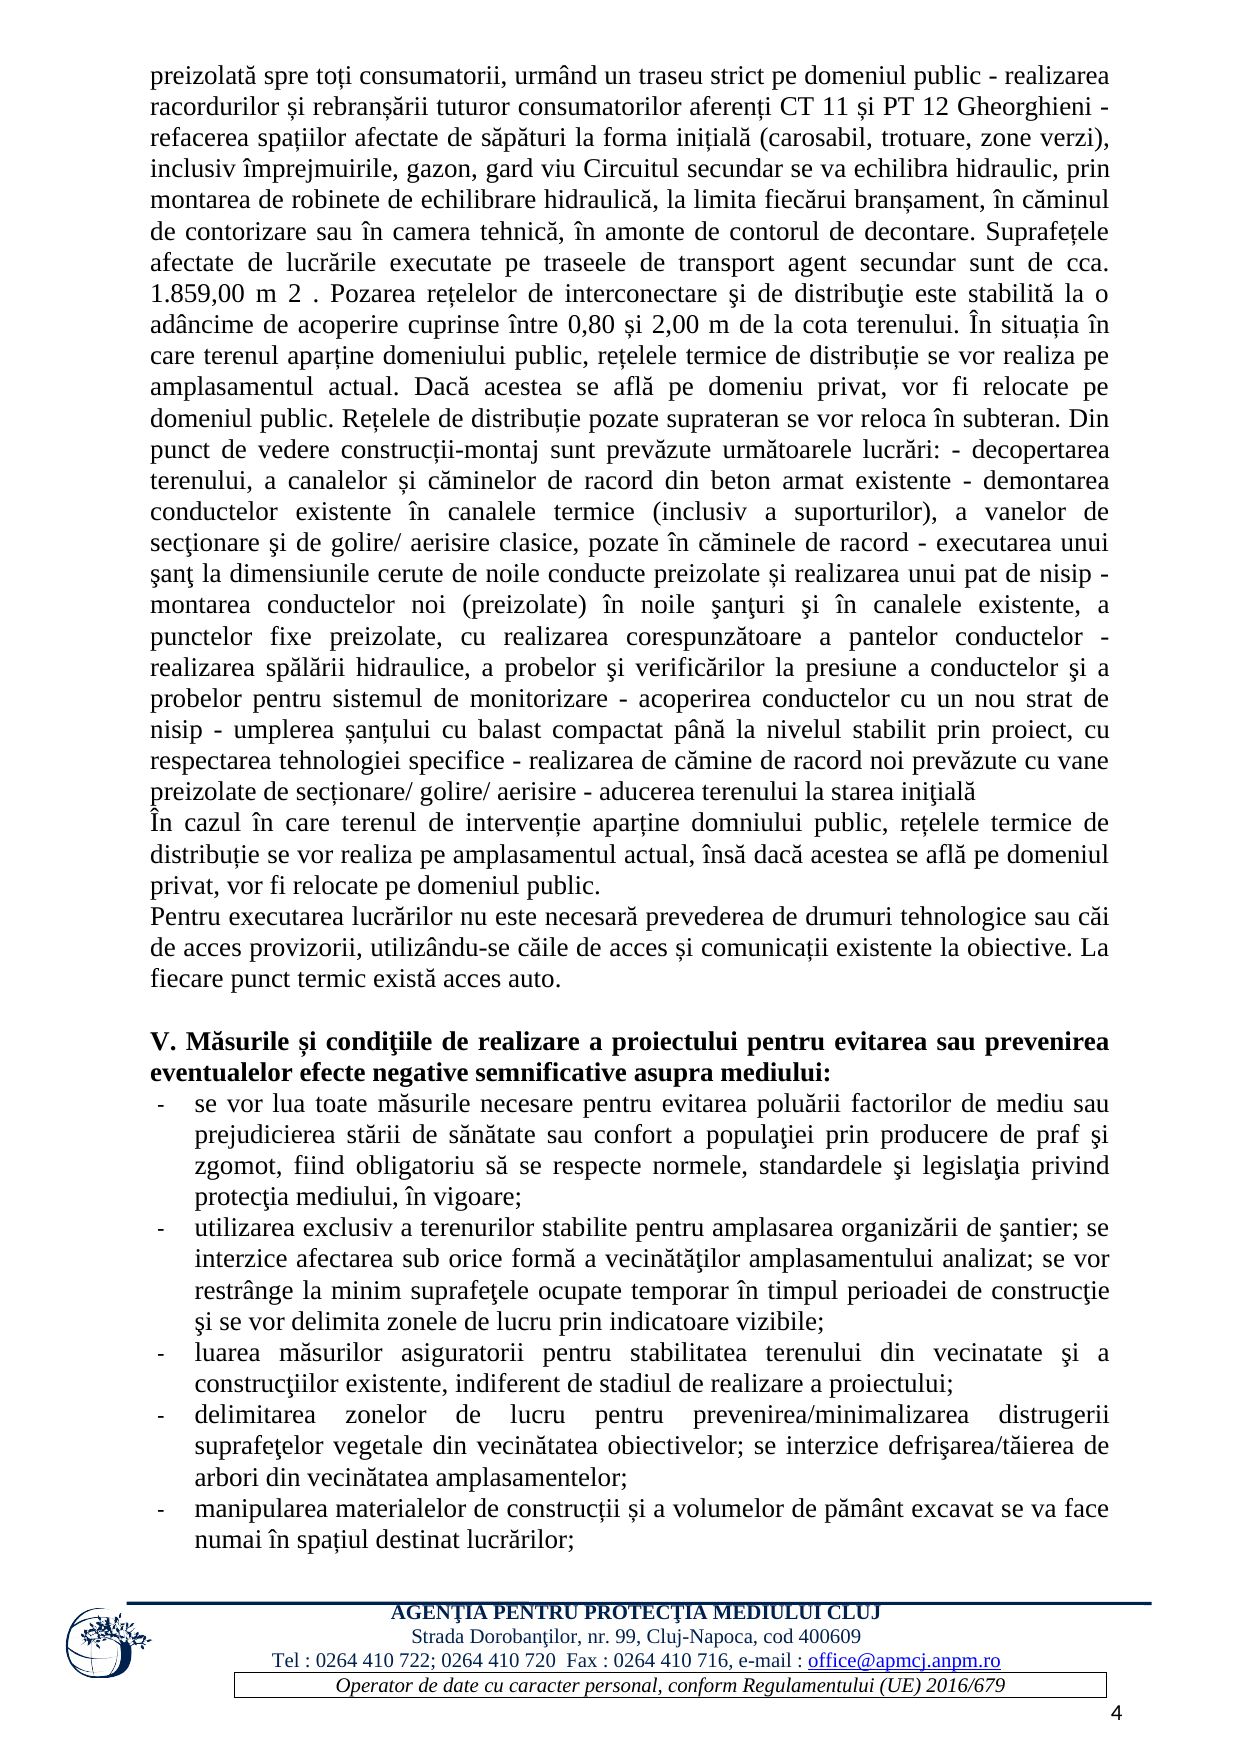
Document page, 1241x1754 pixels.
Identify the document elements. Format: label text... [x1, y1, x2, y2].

text În cazul în care terenul de intervenție aparține domniului public, rețelele termice de distribuție se vor realiza pe amplasamentul actual, însă dacă acestea se află pe domeniul privat, vor fi relocate pe domeniul public. [150, 807, 1111, 900]
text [150, 59, 1111, 807]
text Pentru executarea lucrărilor nu este necesară prevederea de drumuri tehnologice sau căi de acces provizorii, utilizându-se căile de acces și comunicații existente la obiective. La fiecare punct termic există acces auto. [150, 900, 1111, 993]
list se vor lua toate măsurile necesare pentru evitarea poluării factorilor de mediu sau prejudicierea stării de sănătate sau confort a populaţiei prin producere de praf şi zgomot, fiind obligatoriu să se respecte normele, standardele şi legislaţia privind protecţia mediului, în vigoare; [157, 1087, 1111, 1211]
list V. Măsurile și condiţiile de realizare a proiectului pentru evitarea sau prevenirea eventualelor efecte negative semnificative asupra mediului: [150, 1024, 1111, 1087]
list utilizarea exclusiv a terenurilor stabilite pentru amplasarea organizării de şantier; se interzice afectarea sub orice formă a vecinătăţilor amplasamentului analizat; se vor restrânge la minim suprafeţele ocupate temporar în timpul perioadei de construcţie şi se vor delimita zonele de lucru prin indicatoare vizibile; [157, 1211, 1111, 1336]
list manipularea materialelor de construcții și a volumelor de pământ excavat se va face numai în spațiul destinat lucrărilor; [157, 1492, 1111, 1554]
list delimitarea zonelor de lucru pentru prevenirea/minimalizarea distrugerii suprafeţelor vegetale din vecinătatea obiectivelor; se interzice defrişarea/tăierea de arbori din vecinătatea amplasamentelor; [157, 1398, 1111, 1492]
list luarea măsurilor asiguratorii pentru stabilitatea terenului din vecinatate şi a construcţiilor existente, indiferent de stadiul de realizare a proiectului; [157, 1336, 1111, 1398]
